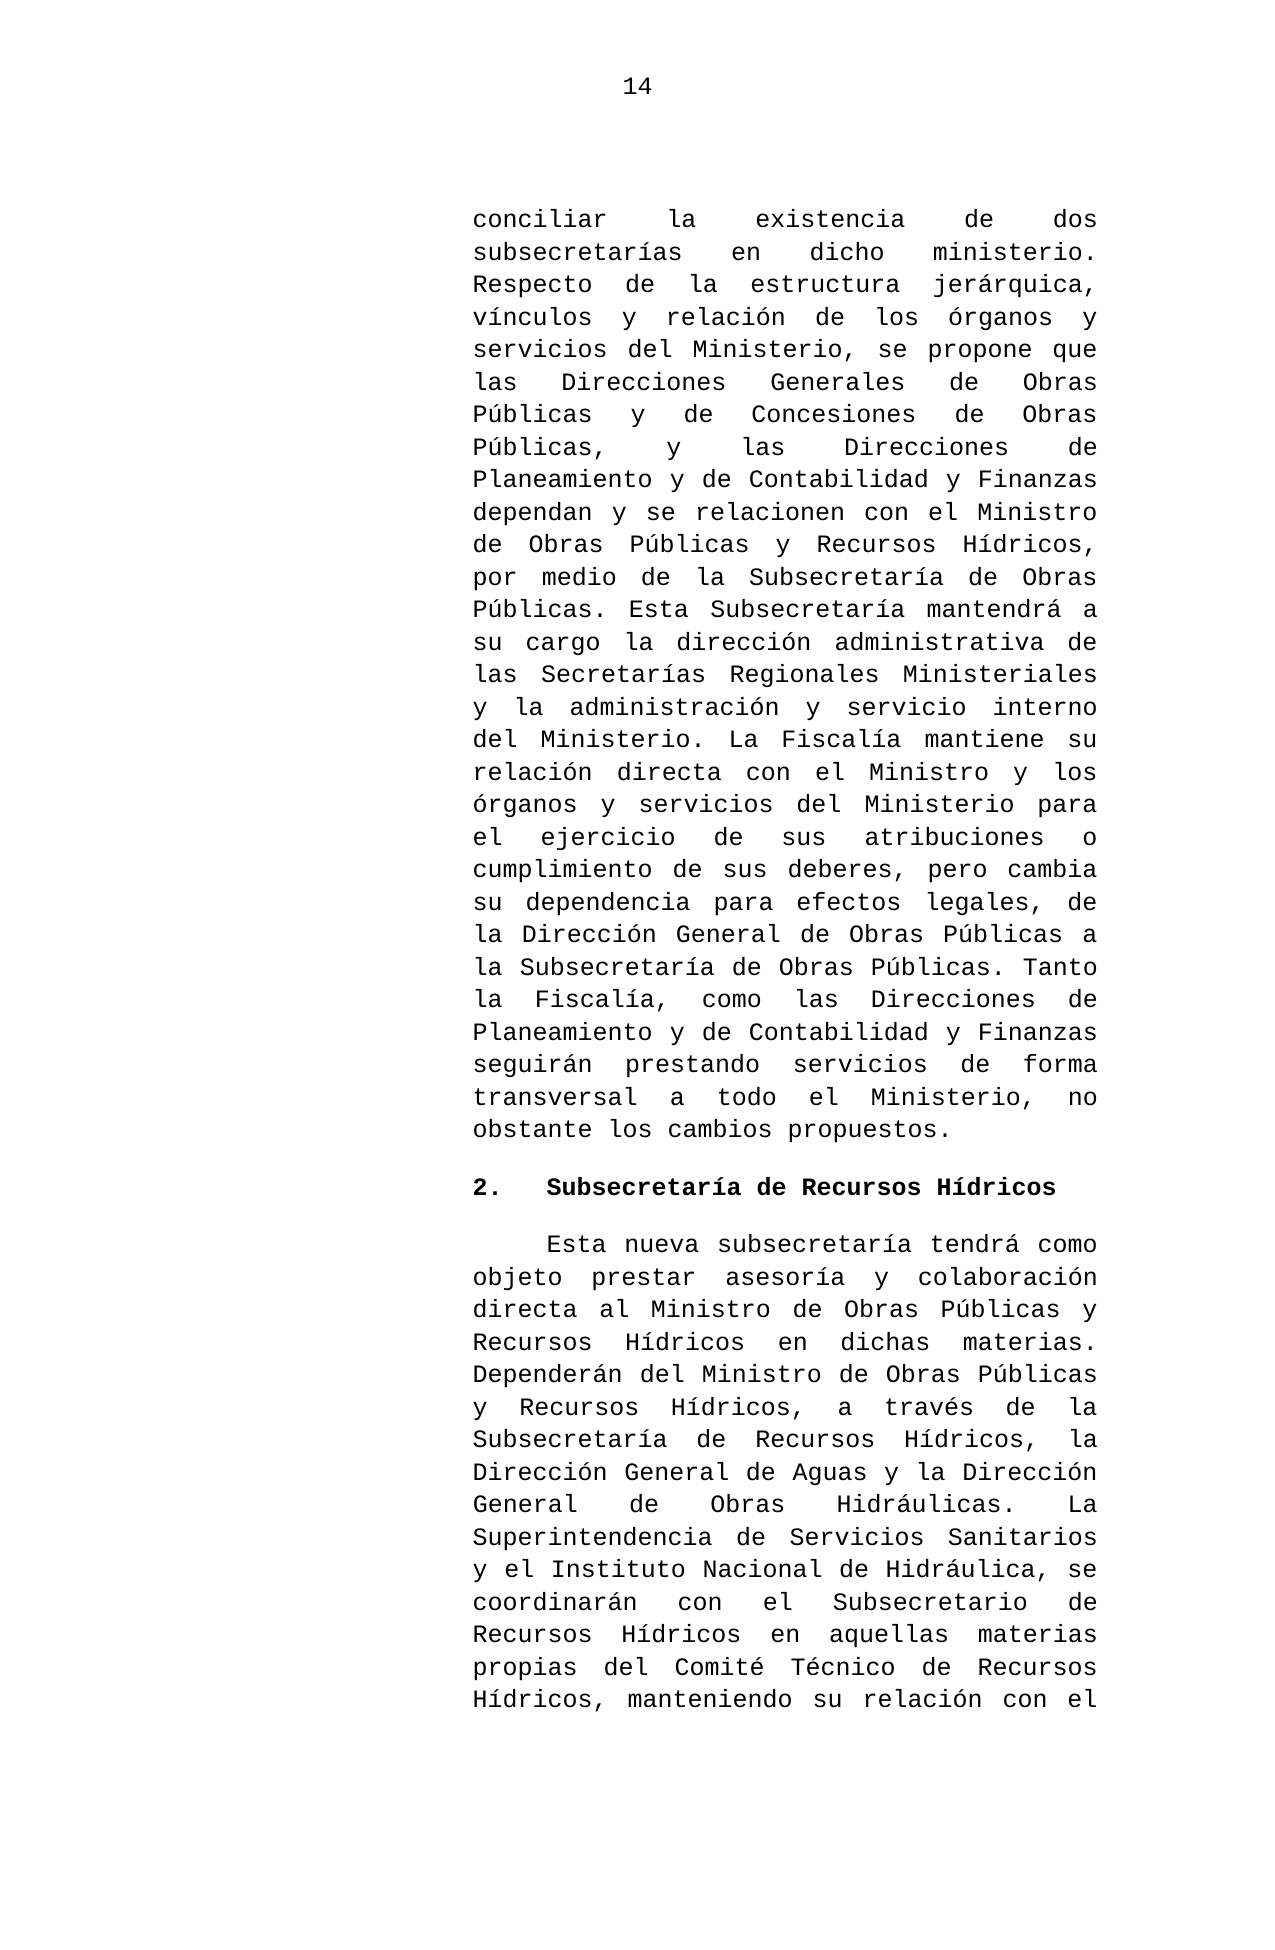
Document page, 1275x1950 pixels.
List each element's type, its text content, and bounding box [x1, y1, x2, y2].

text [472, 207, 1098, 1145]
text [472, 1232, 1098, 1715]
subtitle Subsecretaría de Recursos Hídricos [472, 1174, 1098, 1203]
